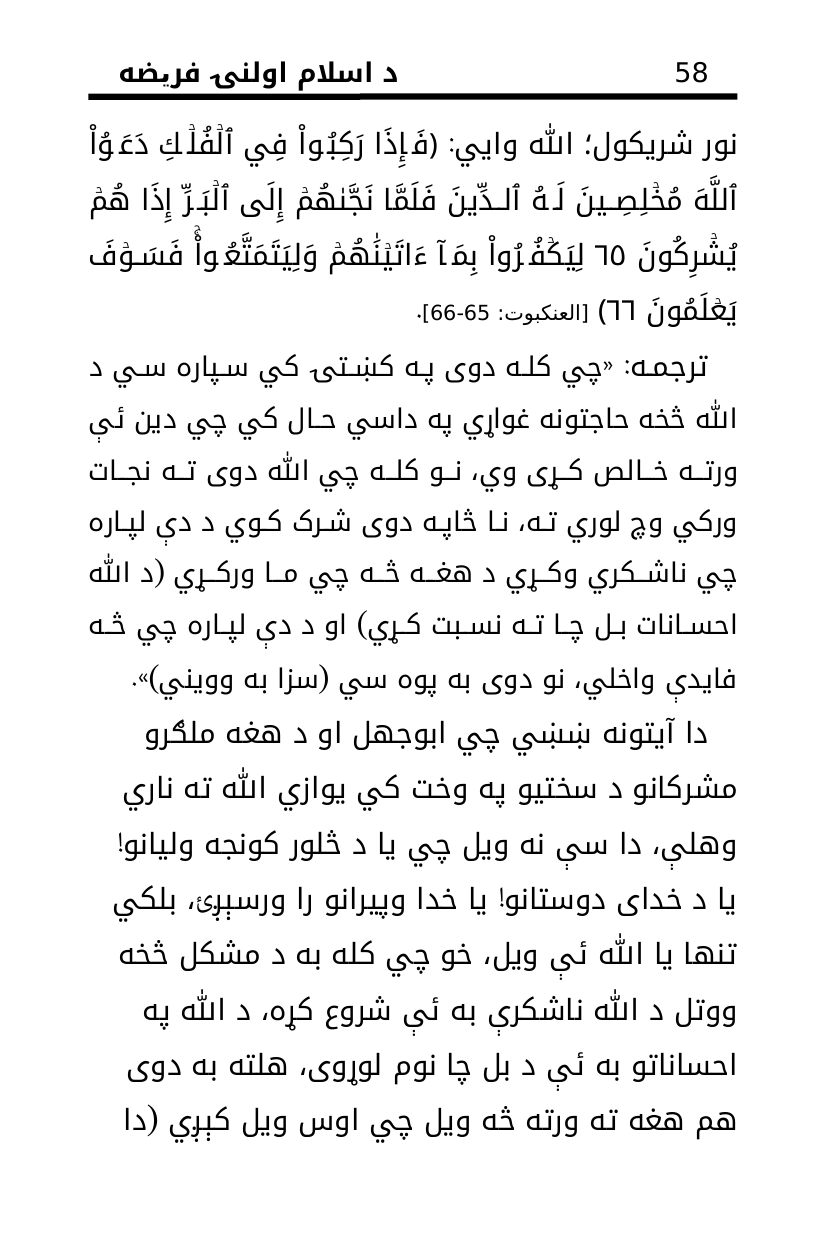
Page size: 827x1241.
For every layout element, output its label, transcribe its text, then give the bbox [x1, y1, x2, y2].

text ترجمه: «چي کله دوی په کښتۍ کي سپاره سي د الله څخه حاجتونه غواړي په داسي حال کي چي دین ئې ورته خالص کړی وي، نو کله چي الله دوی ته نجات ورکي وچ لوري ته، نا څاپه دوی شرک کوي د دې لپاره چي ناشکري وکړي د هغه څه چي ما ورکړي (د الله احسانات بل چا ته نسبت کړي) او د دې لپاره چي څه فایدې واخلي، نو دوی به پوه سي (سزا به وویني)». [89, 339, 738, 706]
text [89, 706, 738, 1148]
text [89, 117, 738, 339]
